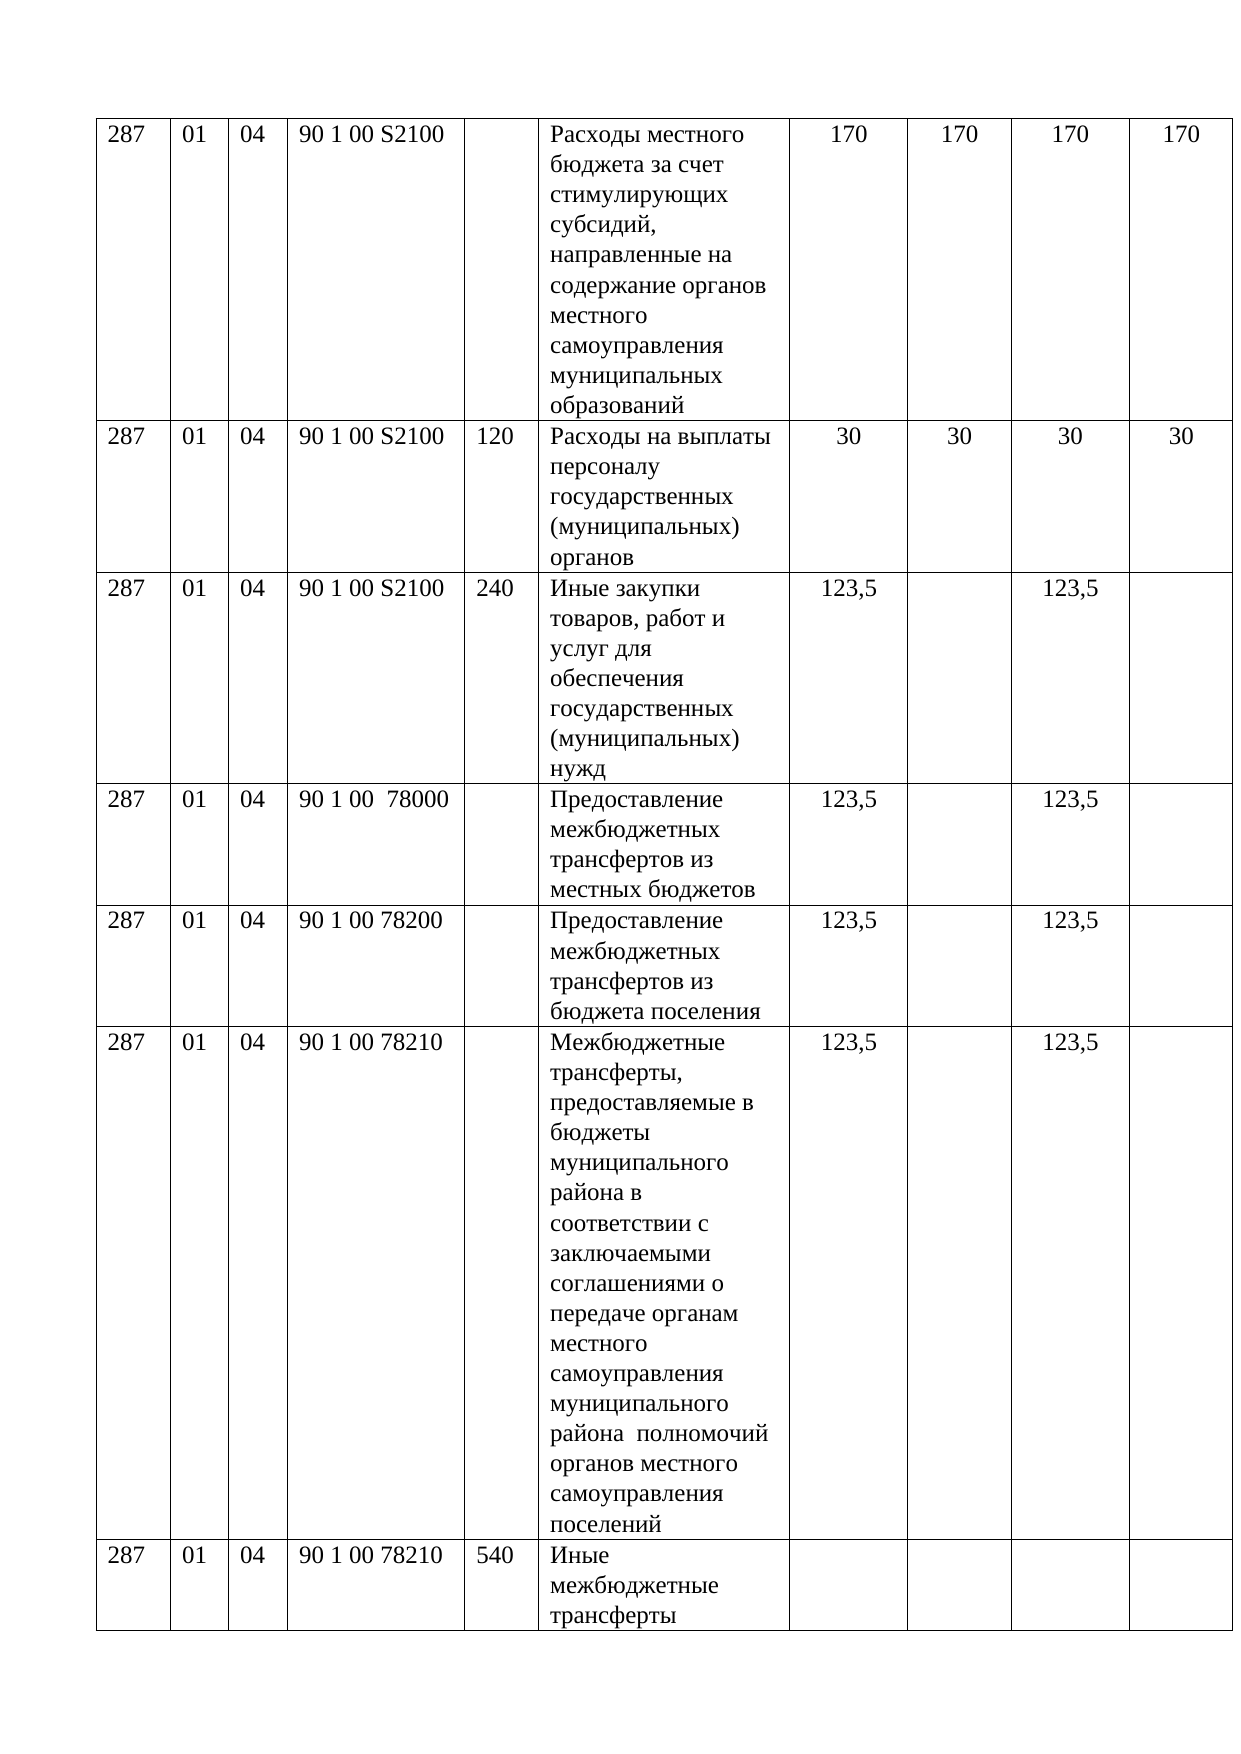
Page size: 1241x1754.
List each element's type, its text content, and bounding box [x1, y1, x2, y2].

table_cell 170 [790, 119, 907, 420]
table_cell [908, 906, 1011, 1026]
table_cell 123,5 [790, 906, 907, 1026]
table_cell [1130, 1540, 1232, 1630]
table_cell 123,5 [1012, 573, 1129, 783]
table_cell 240 [465, 573, 538, 783]
table_cell 123,5 [790, 573, 907, 783]
table_cell 04 [229, 119, 287, 420]
table_cell [790, 1540, 907, 1630]
table_cell 04 [229, 906, 287, 1026]
table_cell Расходы местного бюджета за счет стимулирующих субсидий, направленные на содержание органов местного самоуправления муниципальных образований [539, 119, 789, 420]
table_cell 04 [229, 1027, 287, 1539]
table_cell 90 1 00 78210 [288, 1027, 464, 1539]
table_cell Предоставление межбюджетных трансфертов из местных бюджетов [539, 784, 789, 904]
table_cell Предоставление межбюджетных трансфертов из бюджета поселения [539, 906, 789, 1026]
table_cell [465, 1027, 538, 1539]
table_cell 30 [1012, 421, 1129, 572]
table_cell 01 [171, 906, 228, 1026]
table_cell 287 [97, 1540, 170, 1630]
table_cell [908, 573, 1011, 783]
table_cell 01 [171, 1027, 228, 1539]
table_cell 90 1 00 78200 [288, 906, 464, 1026]
table_cell 01 [171, 119, 228, 420]
table_cell [465, 784, 538, 904]
table_cell [908, 1540, 1011, 1630]
table_cell 287 [97, 573, 170, 783]
table_cell 123,5 [1012, 1027, 1129, 1539]
table_cell Расходы на выплаты персоналу государственных (муниципальных) органов [539, 421, 789, 572]
table_cell [1130, 1027, 1232, 1539]
table_cell 540 [465, 1540, 538, 1630]
table_cell 123,5 [1012, 906, 1129, 1026]
table_cell [465, 906, 538, 1026]
table_cell 287 [97, 784, 170, 904]
table_cell 120 [465, 421, 538, 572]
table_cell 04 [229, 1540, 287, 1630]
table_cell 287 [97, 421, 170, 572]
table_cell [1130, 784, 1232, 904]
table_cell [1130, 906, 1232, 1026]
table_cell 01 [171, 421, 228, 572]
table_cell 123,5 [790, 784, 907, 904]
table_cell Иные закупки товаров, работ и услуг для обеспечения государственных (муниципальных) нужд [539, 573, 789, 783]
table_cell Межбюджетные трансферты, предоставляемые в бюджеты муниципального района в соответствии с заключаемыми соглашениями о передаче органам местного самоуправления муниципального района полномочий органов местного самоуправления поселений [539, 1027, 789, 1539]
table_cell 04 [229, 573, 287, 783]
table_cell 30 [1130, 421, 1232, 572]
table_cell 170 [908, 119, 1011, 420]
table_cell 04 [229, 421, 287, 572]
table_cell 01 [171, 784, 228, 904]
table_cell 90 1 00 S2100 [288, 573, 464, 783]
table_cell 90 1 00 78000 [288, 784, 464, 904]
table_cell 123,5 [1012, 784, 1129, 904]
table_cell [465, 119, 538, 420]
table_cell 90 1 00 S2100 [288, 421, 464, 572]
table_cell 287 [97, 119, 170, 420]
table_cell [1130, 573, 1232, 783]
table_cell 30 [908, 421, 1011, 572]
table_cell 287 [97, 1027, 170, 1539]
table_cell 04 [229, 784, 287, 904]
table_cell [1012, 1540, 1129, 1630]
table_cell 30 [790, 421, 907, 572]
table_cell Иные межбюджетные трансферты [539, 1540, 789, 1630]
table_cell 170 [1012, 119, 1129, 420]
table_cell 90 1 00 S2100 [288, 119, 464, 420]
table_cell 01 [171, 573, 228, 783]
table_cell [908, 1027, 1011, 1539]
table_cell 170 [1130, 119, 1232, 420]
table_cell 90 1 00 78210 [288, 1540, 464, 1630]
table_cell 01 [171, 1540, 228, 1630]
table_cell [908, 784, 1011, 904]
table_cell 123,5 [790, 1027, 907, 1539]
table_cell 287 [97, 906, 170, 1026]
